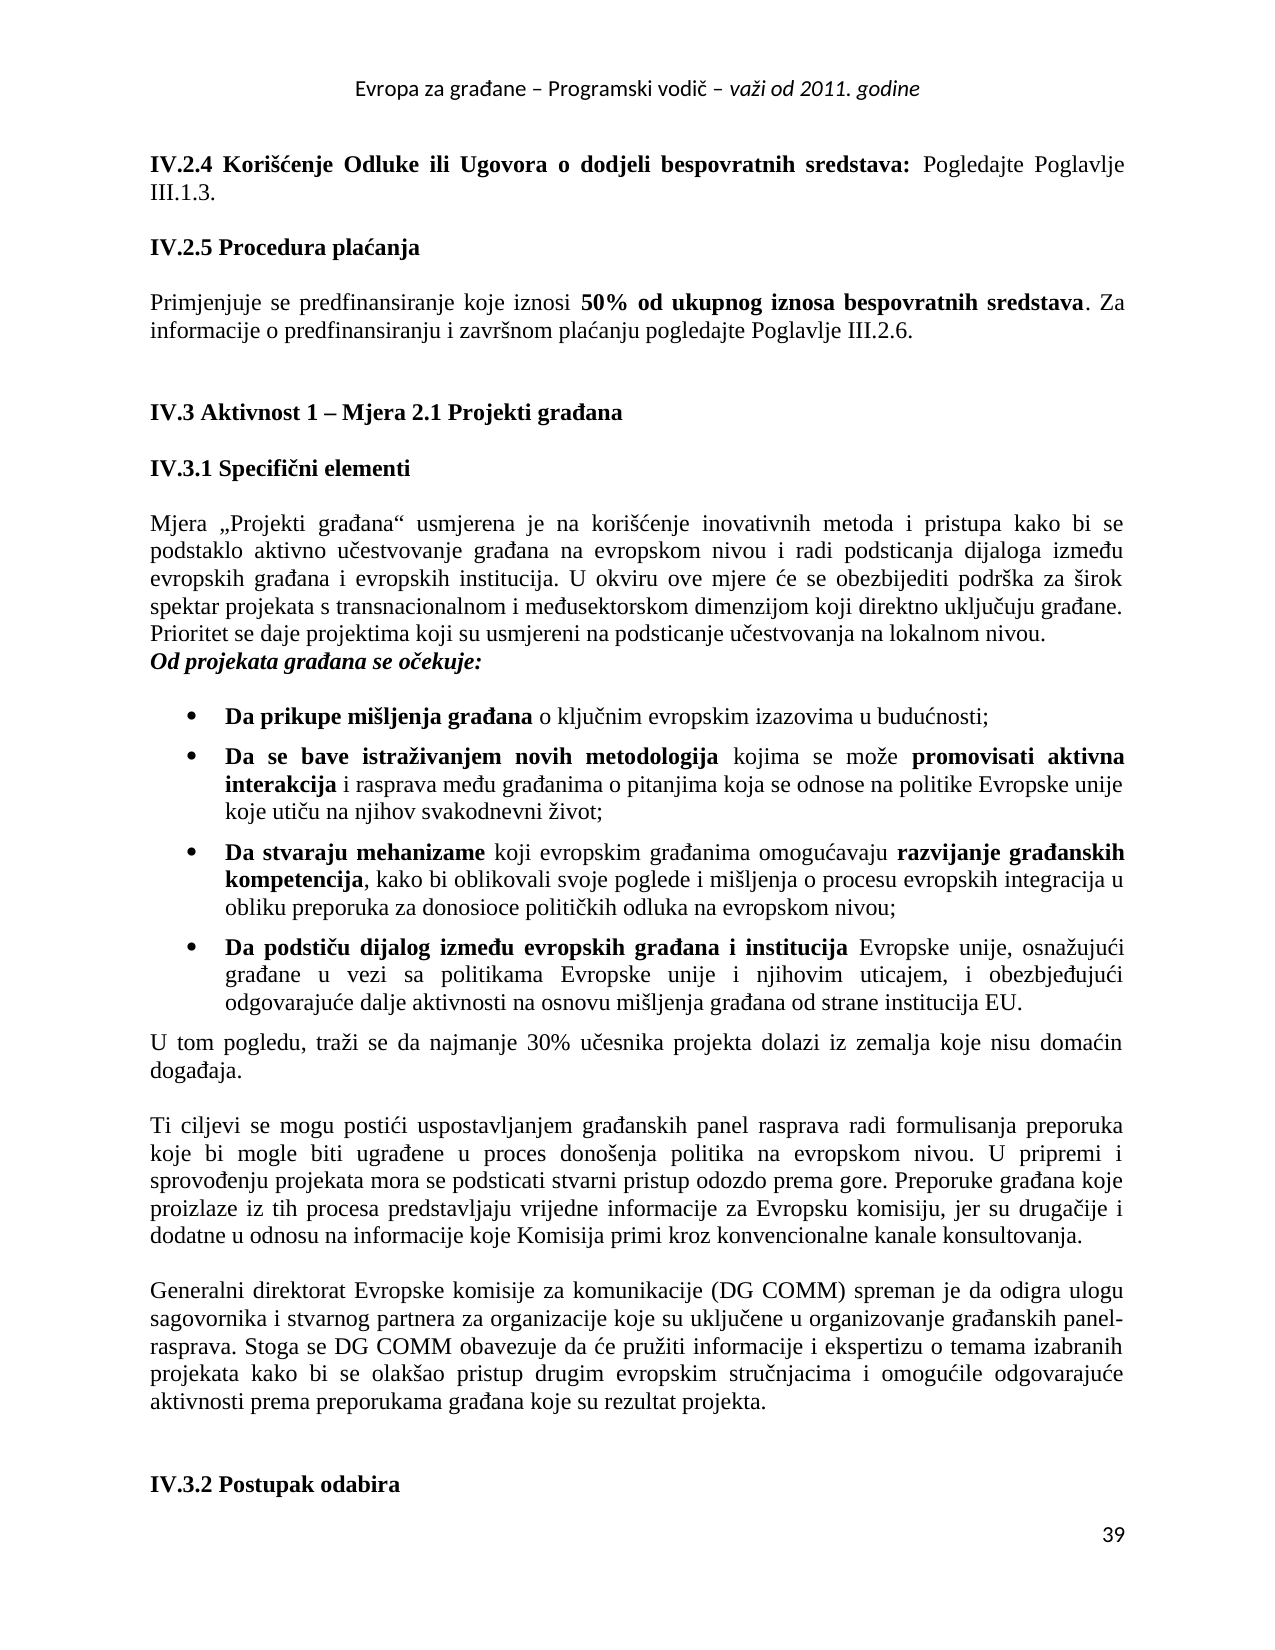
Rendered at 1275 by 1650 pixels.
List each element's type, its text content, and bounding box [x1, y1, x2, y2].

text IV.2.4 Korišćenje Odluke ili Ugovora o dodjeli bespovratnih sredstava: Pogledajte Poglavlje III.1.3. [150, 150, 1125, 205]
text Od projekata građana se očekuje: [150, 647, 1125, 674]
list Da se bave istraživanjem novih metodologija kojima se može promovisati aktivna interakcija i rasprava među građanima o pitanjima koja se odnose na politike Evropske unije koje utiču na njihov svakodnevni život; [187, 742, 1125, 825]
text IV.3.2 Postupak odabira [150, 1470, 1125, 1497]
list Da prikupe mišljenja građana o ključnim evropskim izazovima u budućnosti; [187, 702, 1125, 730]
text IV.3.1 Specifični elementi [150, 454, 1125, 481]
text U tom pogledu, traži se da najmanje 30% učesnika projekta dolazi iz zemalja koje nisu domaćin događaja. [150, 1028, 1125, 1083]
text Ti ciljevi se mogu postići uspostavljanjem građanskih panel rasprava radi formulisanja preporuka koje bi mogle biti ugrađene u proces donošenja politika na evropskom nivou. U pripremi i sprovođenju projekata mora se podsticati stvarni pristup odozdo prema gore. Preporuke građana koje proizlaze iz tih procesa predstavljaju vrijedne informacije za Evropsku komisiju, jer su drugačije i dodatne u odnosu na informacije koje Komisija primi kroz konvencionalne kanale konsultovanja. [150, 1111, 1125, 1249]
list Da stvaraju mehanizame koji evropskim građanima omogućavaju razvijanje građanskih kompetencija, kako bi oblikovali svoje poglede i mišljenja o procesu evropskih integracija u obliku preporuka za donosioce političkih odluka na evropskom nivou; [187, 837, 1125, 920]
text Primjenjuje se predfinansiranje koje iznosi 50% od ukupnog iznosa bespovratnih sredstava. Za informacije o predfinansiranju i završnom plaćanju pogledajte Poglavlje III.2.6. [150, 288, 1125, 343]
text IV.2.5 Procedura plaćanja [150, 233, 1125, 260]
text IV.3 Aktivnost 1 – Mjera 2.1 Projekti građana [150, 398, 1125, 426]
text Generalni direktorat Evropske komisije za komunikacije (DG COMM) spreman je da odigra ulogu sagovornika i stvarnog partnera za organizacije koje su uključene u organizovanje građanskih panel-rasprava. Stoga se DG COMM obavezuje da će pružiti informacije i ekspertizu o temama izabranih projekata kako bi se olakšao pristup drugim evropskim stručnjacima i omogućile odgovarajuće aktivnosti prema preporukama građana koje su rezultat projekta. [150, 1277, 1125, 1414]
list Da podstiču dijalog između evropskih građana i institucija Evropske unije, osnažujući građane u vezi sa politikama Evropske unije i njihovim uticajem, i obezbjeđujući odgovarajuće dalje aktivnosti na osnovu mišljenja građana od strane institucija EU. [187, 933, 1125, 1016]
text Mjera „Projekti građana“ usmjerena je na korišćenje inovativnih metoda i pristupa kako bi se podstaklo aktivno učestvovanje građana na evropskom nivou i radi podsticanja dijaloga između evropskih građana i evropskih institucija. U okviru ove mjere će se obezbijediti podrška za širok spektar projekata s transnacionalnom i međusektorskom dimenzijom koji direktno uključuju građane. Prioritet se daje projektima koji su usmjereni na podsticanje učestvovanja na lokalnom nivou. [150, 509, 1125, 647]
